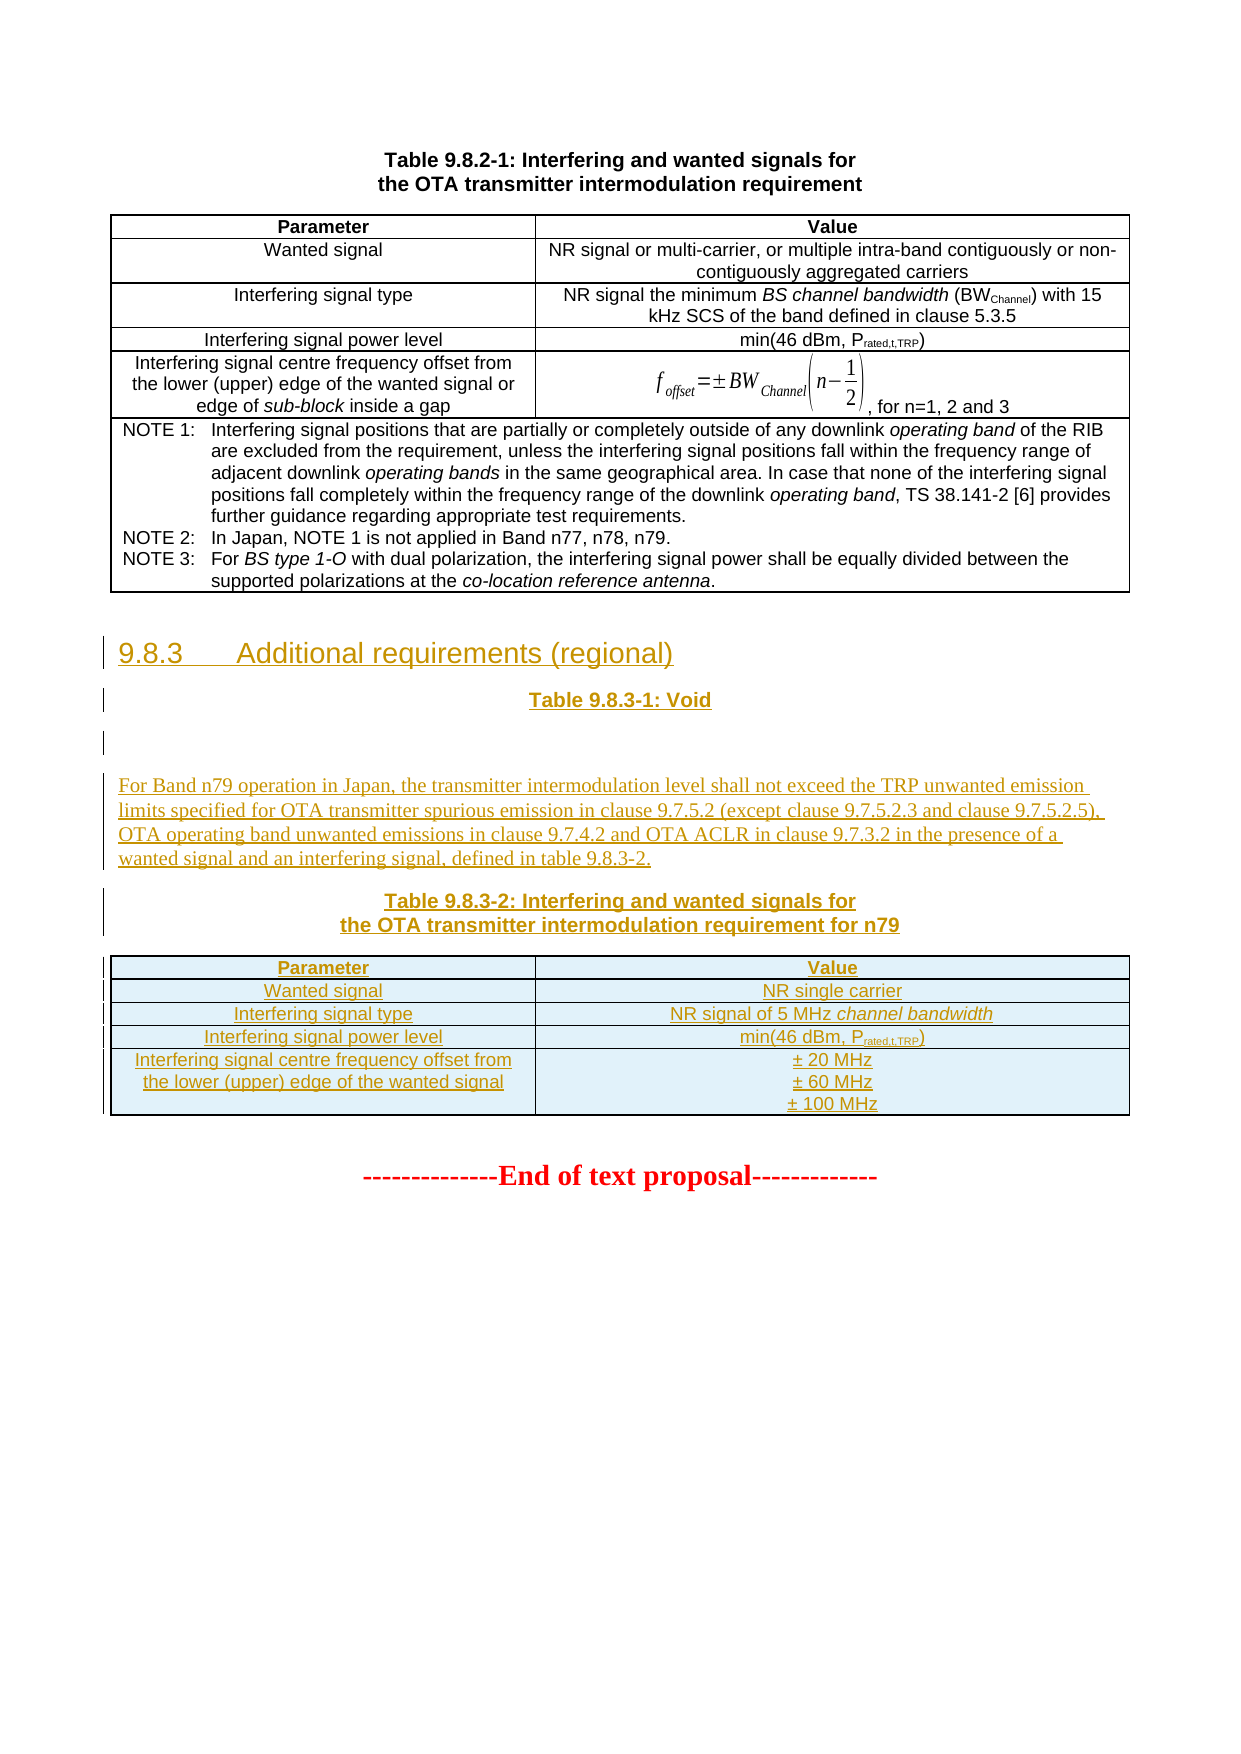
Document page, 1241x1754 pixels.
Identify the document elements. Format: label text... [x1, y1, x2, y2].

table_cell Interfering signal power level [112, 328, 535, 350]
table_cell NR signal the minimum BS channel bandwidth (BWChannel) with 15 kHz SCS of the band defined in clause 5.3.5 [536, 284, 1129, 327]
table_cell Interfering signal centre frequency offset from the lower (upper) edge of the wanted signal or edge of sub-block inside a gap [112, 352, 535, 417]
table_cell NR signal or multi-carrier, or multiple intra-band contiguously or non-contiguously aggregated carriers [536, 239, 1129, 282]
table_header Value [536, 216, 1129, 237]
table_cell Wanted signal [112, 239, 535, 282]
table_cell NOTE 1: Interfering signal positions that are partially or completely outside of any downlink operating band of the RIB are excluded from the requirement, unless the interfering signal positions fall within the frequency range of adjacent downlink operating bands in the same geographical area. In case that none of the interfering signal positions fall completely within the frequency range of the downlink operating band, TS 38.141-2 [6] provides further guidance regarding appropriate test requirements. NOTE 2: In Japan, NOTE 1 is not applied in Band n77, n78, n79. NOTE 3: For BS type 1-O with dual polarization, the interfering signal power shall be equally divided between the supported polarizations at the co-location reference antenna. [112, 419, 1129, 591]
table_header Parameter [112, 216, 535, 237]
table_cell min(46 dBm, Prated,t,TRP) [536, 328, 1129, 350]
text Table 9.8.2-1: Interfering and wanted signals for the OTA transmitter intermodulation requirement [118, 148, 1122, 196]
table_cell Interfering signal type [112, 284, 535, 327]
table_cell , for n=1, 2 and 3 [536, 352, 1129, 417]
text --------------End of text proposal------------- [118, 1158, 1122, 1192]
